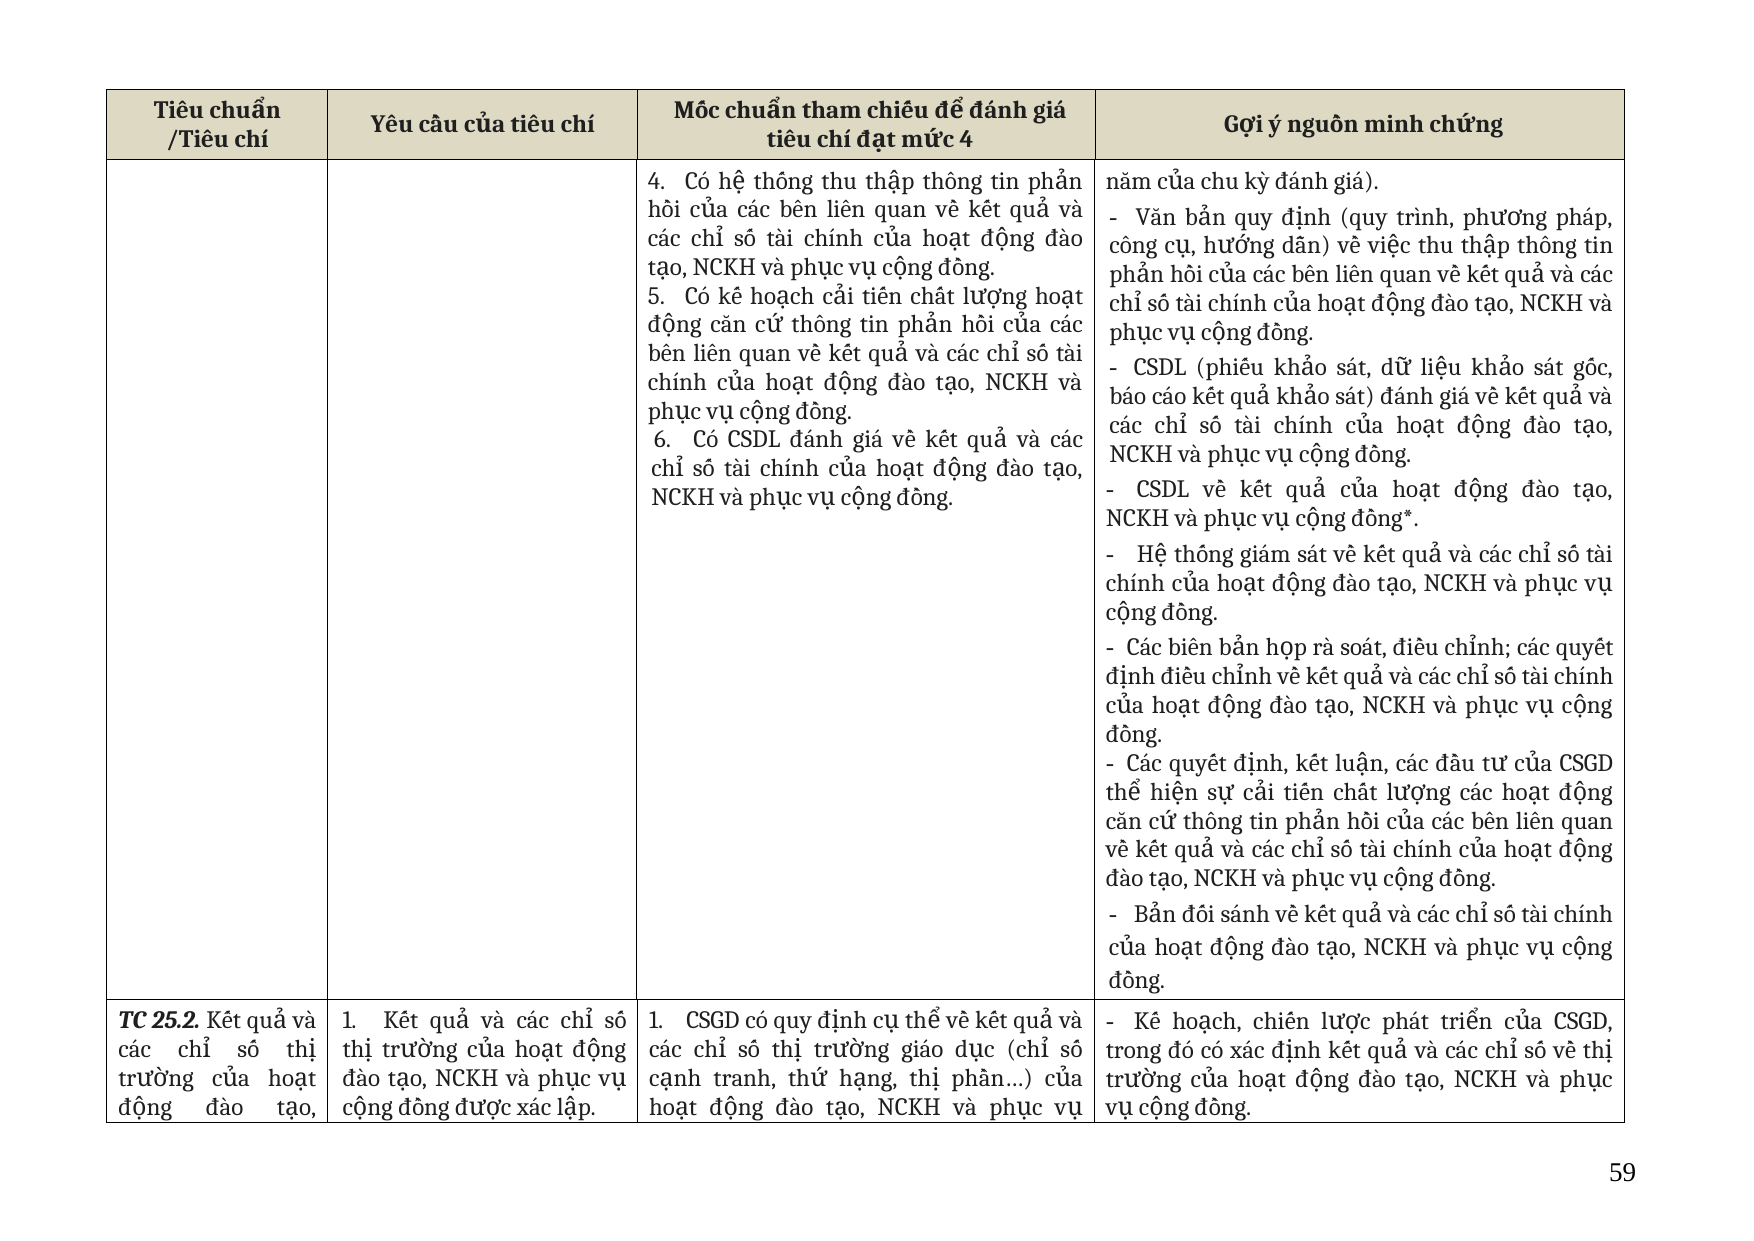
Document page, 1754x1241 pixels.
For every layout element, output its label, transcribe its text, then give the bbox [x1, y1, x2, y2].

table_header Yêu cầu của tiêu chí [328, 90, 637, 159]
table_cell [107, 1000, 327, 1122]
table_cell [107, 160, 327, 999]
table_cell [328, 160, 636, 999]
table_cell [638, 1000, 1094, 1122]
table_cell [637, 160, 1094, 999]
table_header Mốc chuẩn tham chiếu để đánh giá tiêu chí đạt mức 4 [638, 90, 1095, 159]
table_header Tiêu chuẩn /Tiêu chí [107, 90, 327, 159]
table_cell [1095, 1000, 1624, 1122]
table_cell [328, 1000, 637, 1122]
table_header Gợi ý nguồn minh chứng [1096, 90, 1624, 159]
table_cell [1095, 160, 1624, 999]
